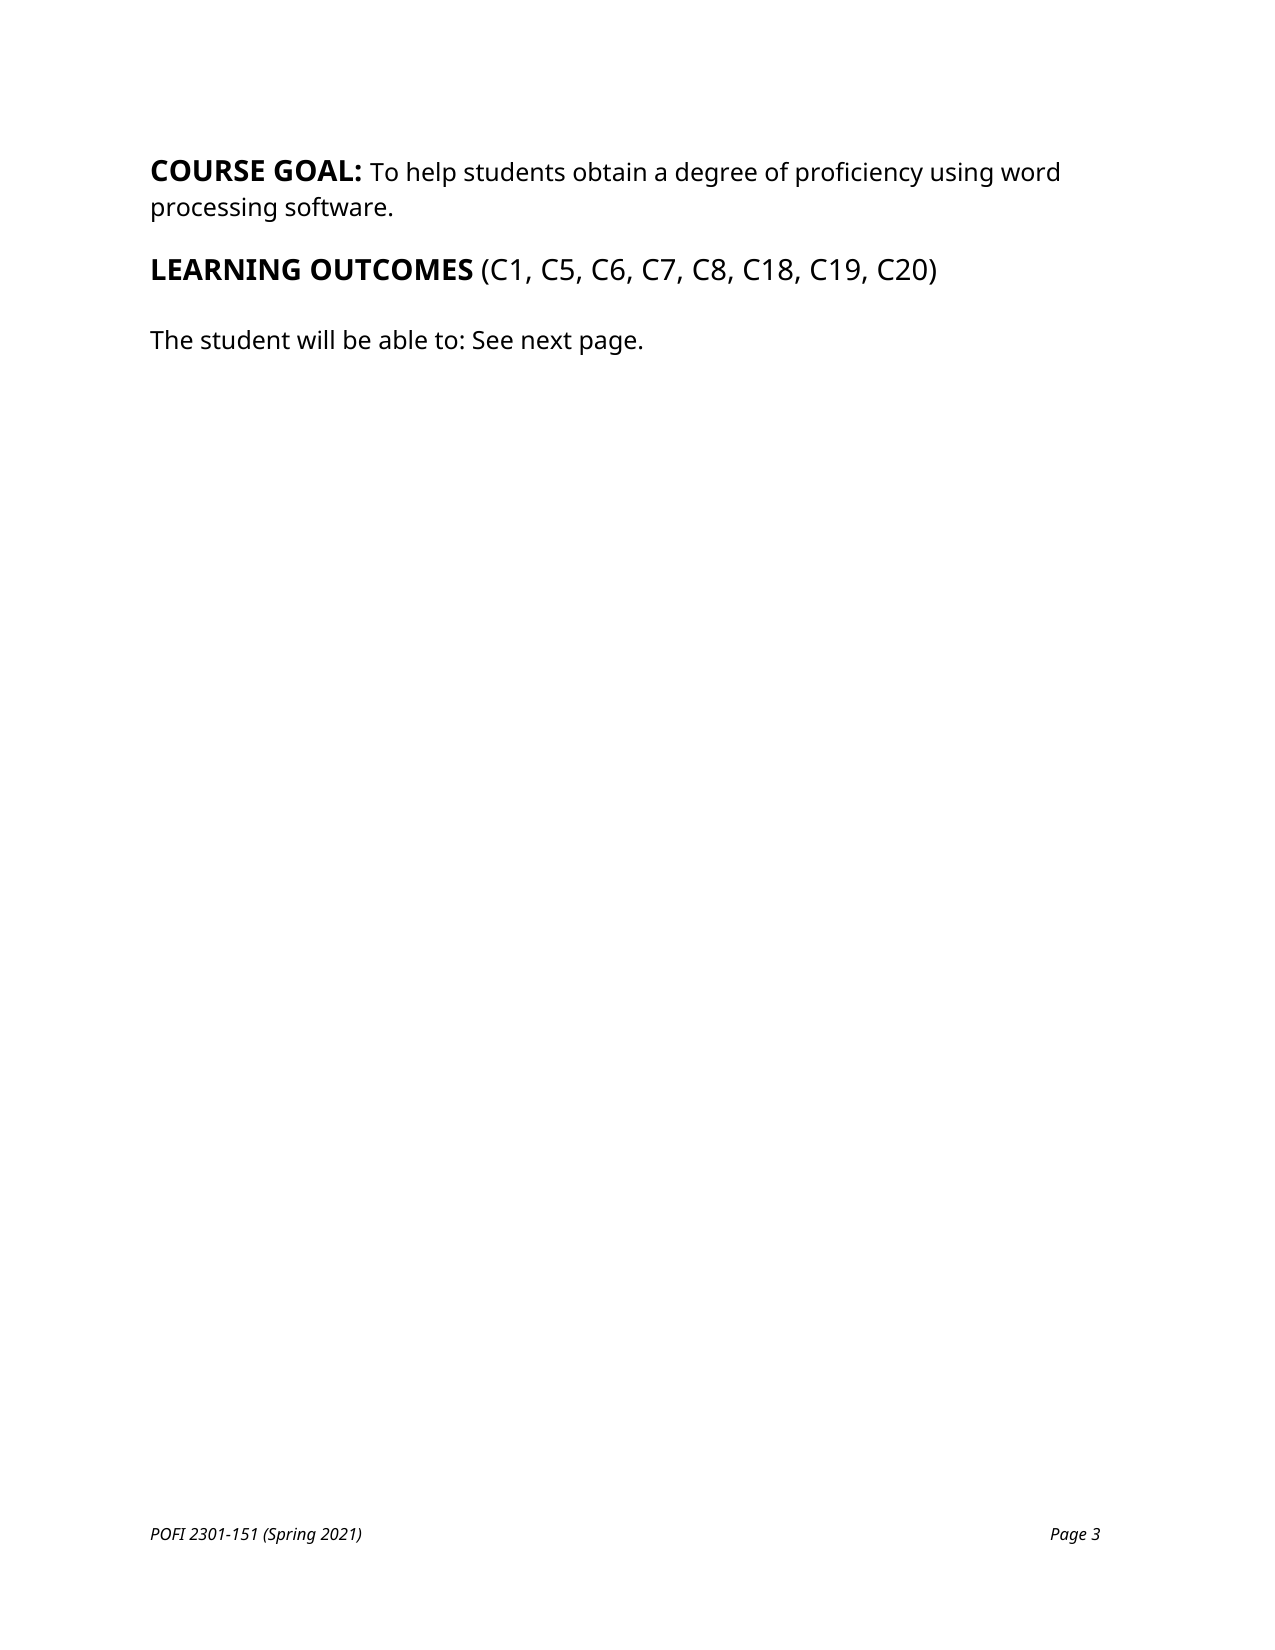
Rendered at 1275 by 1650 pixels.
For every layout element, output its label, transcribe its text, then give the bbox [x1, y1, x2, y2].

text The student will be able to: See next page. [150, 322, 1125, 357]
text COURSE GOAL: To help students obtain a degree of proficiency using word processing software. [150, 150, 1125, 224]
text LEARNING OUTCOMES (C1, C5, C6, C7, C8, C18, C19, C20) [150, 249, 1125, 288]
